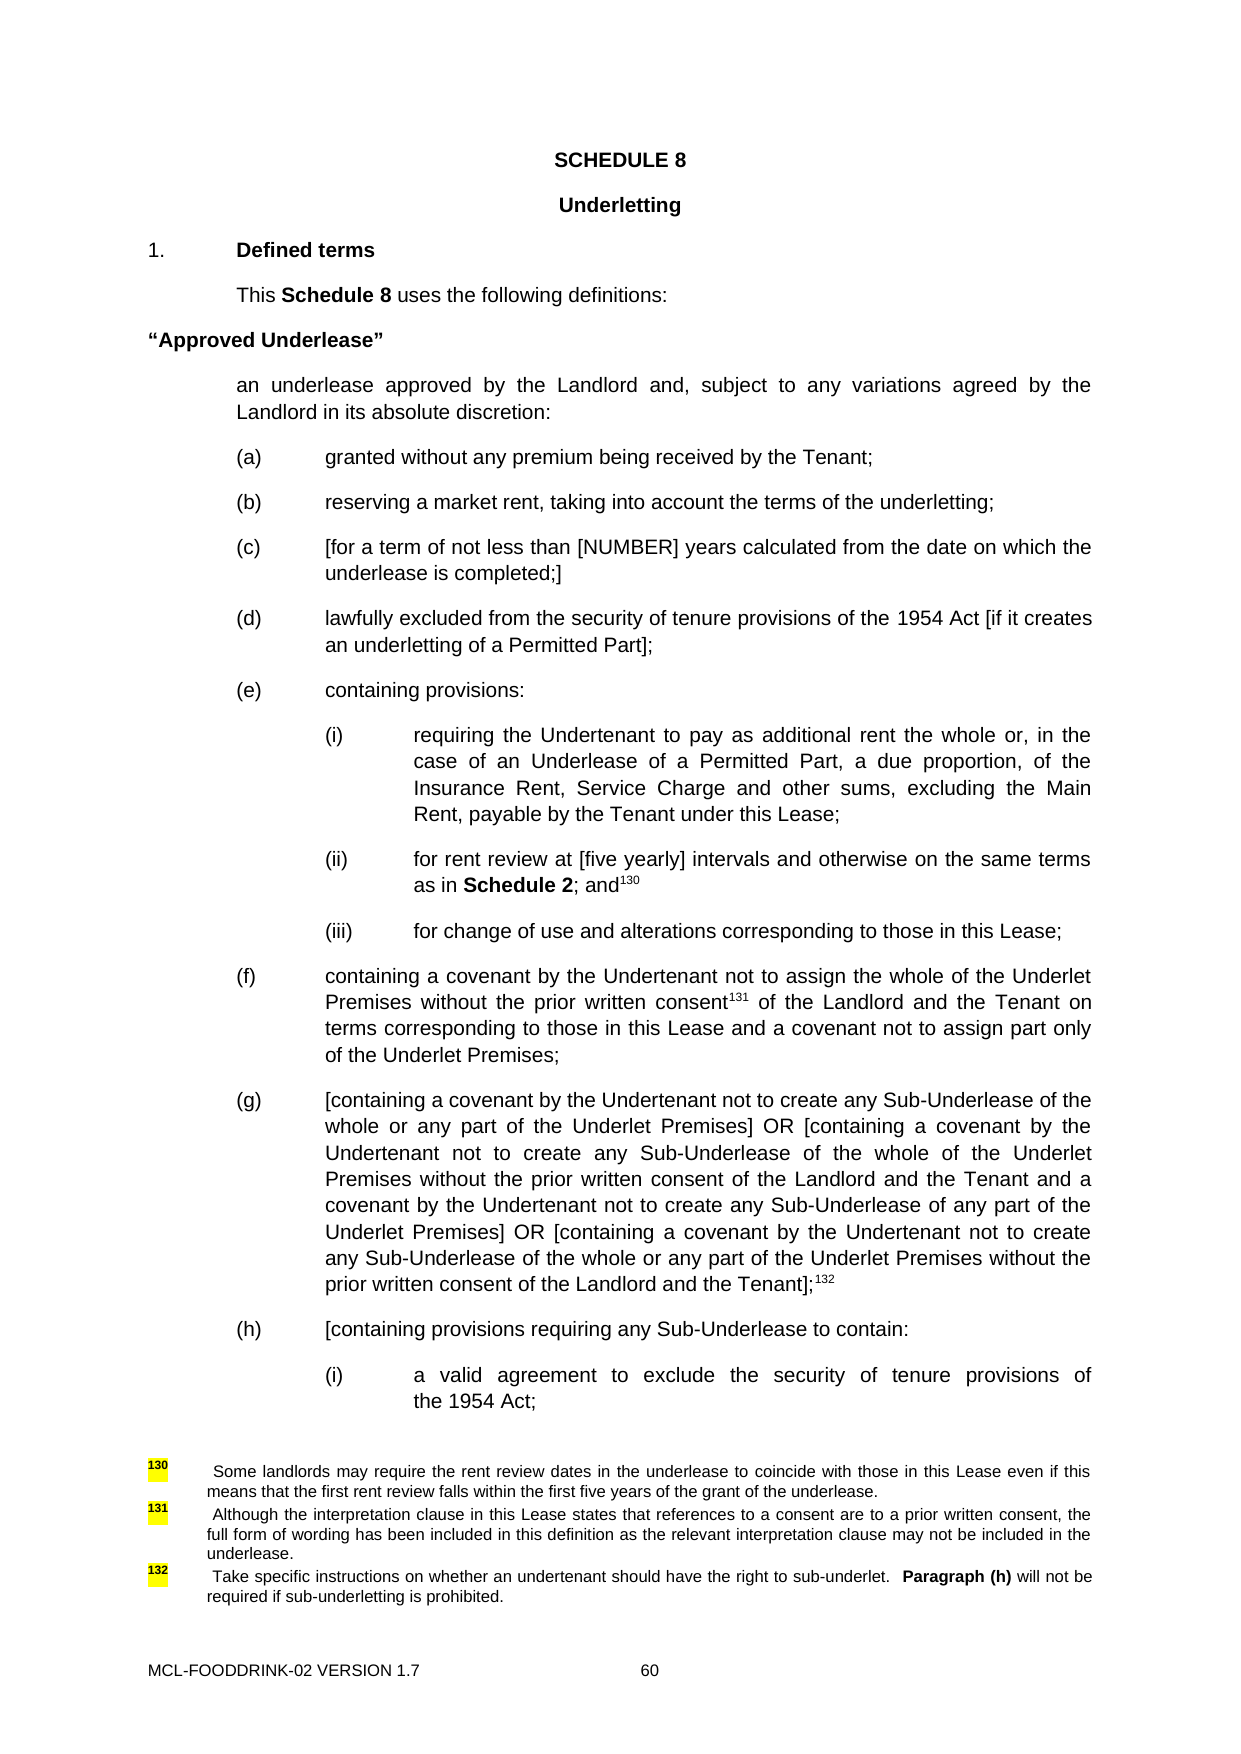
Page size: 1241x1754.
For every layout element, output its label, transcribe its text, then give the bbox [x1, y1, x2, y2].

text for rent review at [five yearly] intervals and otherwise on the same terms as in Schedule 2; and [325, 847, 1093, 897]
text for change of use and alterations corresponding to those in this Lease; [325, 918, 1093, 942]
text containing a covenant by the Undertenant not to assign the whole of the Underlet Premises without the prior written consent of the Landlord and the Tenant on terms corresponding to those in this Lease and a covenant not to assign part only of the Underlet Premises; [236, 963, 1093, 1067]
text a valid agreement to exclude the security of tenure provisions of the 1954 Act; [325, 1362, 1093, 1413]
text [for a term of not less than [NUMBER] years calculated from the date on which the underlease is completed;] [236, 535, 1093, 585]
text an underlease approved by the Landlord and, subject to any variations agreed by the Landlord in its absolute discretion: [236, 373, 1093, 423]
text lawfully excluded from the security of tenure provisions of the 1954 Act [if it creates an underletting of a Permitted Part]; [236, 606, 1093, 657]
list granted without any premium being received by the Tenant; [236, 444, 1093, 468]
text Defined terms [148, 238, 1093, 262]
text [containing a covenant by the Undertenant not to create any Sub-Underlease of the whole or any part of the Underlet Premises] OR [containing a covenant by the Undertenant not to create any Sub-Underlease of the whole of the Underlet Premises without the prior written consent of the Landlord and the Tenant and a covenant by the Undertenant not to create any Sub-Underlease of any part of the Underlet Premises] OR [containing a covenant by the Undertenant not to create any Sub-Underlease of the whole or any part of the Underlet Premises without the prior written consent of the Landlord and the Tenant]; [236, 1088, 1093, 1296]
subtitle Underletting [148, 193, 1093, 217]
text “Approved Underlease” [148, 328, 1093, 352]
text reserving a market rent, taking into account the terms of the underletting; [236, 490, 1093, 514]
text containing provisions: [236, 678, 1093, 702]
text [containing provisions requiring any Sub-Underlease to contain: [236, 1317, 1093, 1341]
text This Schedule 8 uses the following definitions: [236, 283, 1093, 307]
text requiring the Undertenant to pay as additional rent the whole or, in the case of an Underlease of a Permitted Part, a due proportion, of the Insurance Rent, Service Charge and other sums, excluding the Main Rent, payable by the Tenant under this Lease; [325, 723, 1093, 826]
